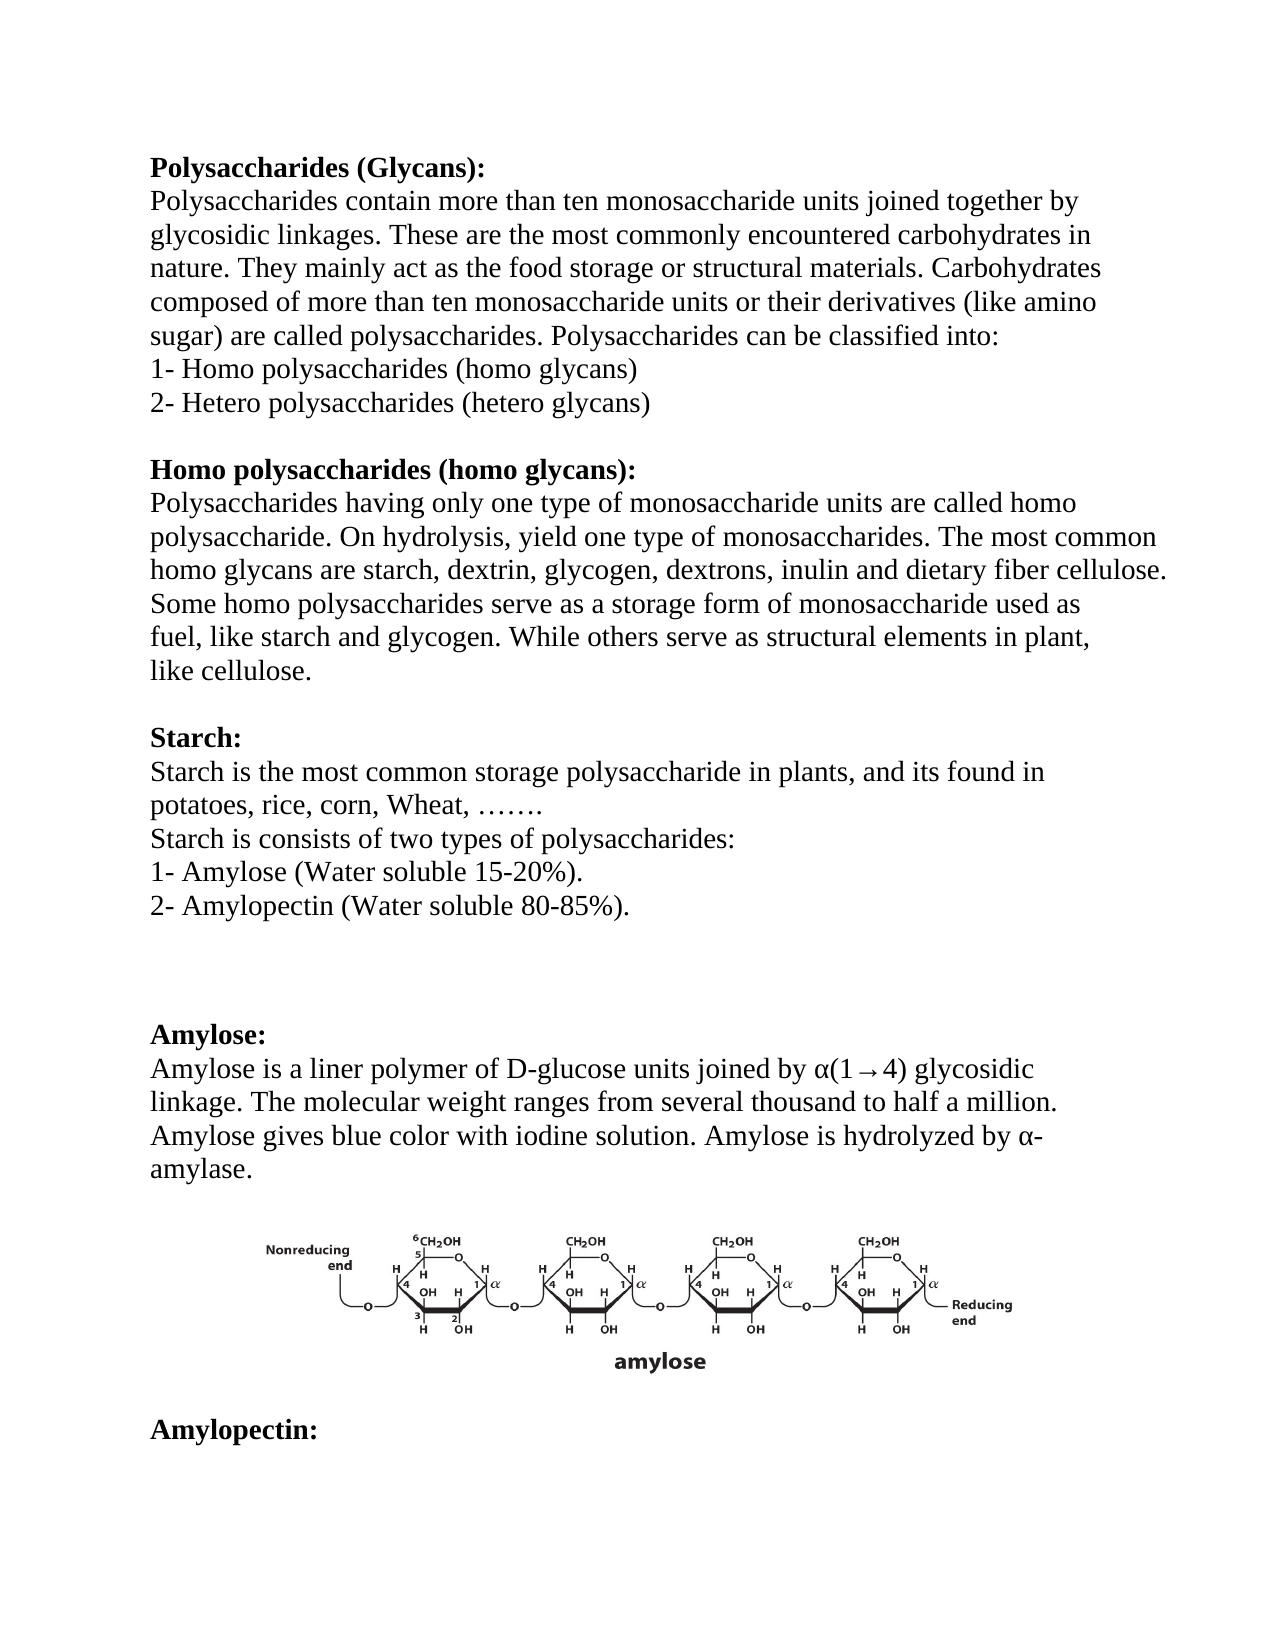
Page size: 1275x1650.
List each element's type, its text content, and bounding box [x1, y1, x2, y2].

text Starch: [150, 720, 1125, 754]
text Polysaccharides (Glycans): [150, 150, 1125, 183]
text 1- Amylose (Water soluble 15-20%). [150, 854, 1125, 888]
text Amylose: [150, 1017, 1125, 1051]
picture [259, 1218, 1015, 1379]
text 2- Hetero polysaccharides (hetero glycans) [150, 385, 1178, 418]
text Amylopectin: [150, 1412, 1125, 1445]
text Starch is consists of two types of polysaccharides: [150, 821, 1125, 854]
text Homo polysaccharides (homo glycans): [150, 452, 1178, 485]
text Amylose is a liner polymer of D-glucose units joined by α(1→4) glycosidic linkage. The molecular weight ranges from several thousand to half a million. Amylose gives blue color with iodine solution. Amylose is hydrolyzed by α-amylase. [150, 1051, 1125, 1185]
text Polysaccharides contain more than ten monosaccharide units joined together by glycosidic linkages. These are the most commonly encountered carbohydrates in nature. They mainly act as the food storage or structural materials. Carbohydrates composed of more than ten monosaccharide units or their derivatives (like amino sugar) are called polysaccharides. Polysaccharides can be classified into: [150, 183, 1125, 351]
text Some homo polysaccharides serve as a storage form of monosaccharide used as fuel, like starch and glycogen. While others serve as structural elements in plant, like cellulose. [150, 586, 1125, 687]
text Polysaccharides having only one type of monosaccharide units are called homo polysaccharide. On hydrolysis, yield one type of monosaccharides. The most common homo glycans are starch, dextrin, glycogen, dextrons, inulin and dietary fiber cellulose. [150, 485, 1178, 586]
text 1- Homo polysaccharides (homo glycans) [150, 351, 1178, 385]
text Starch is the most common storage polysaccharide in plants, and its found in potatoes, rice, corn, Wheat, ……. [150, 754, 1125, 821]
text 2- Amylopectin (Water soluble 80-85%). [150, 888, 1125, 921]
